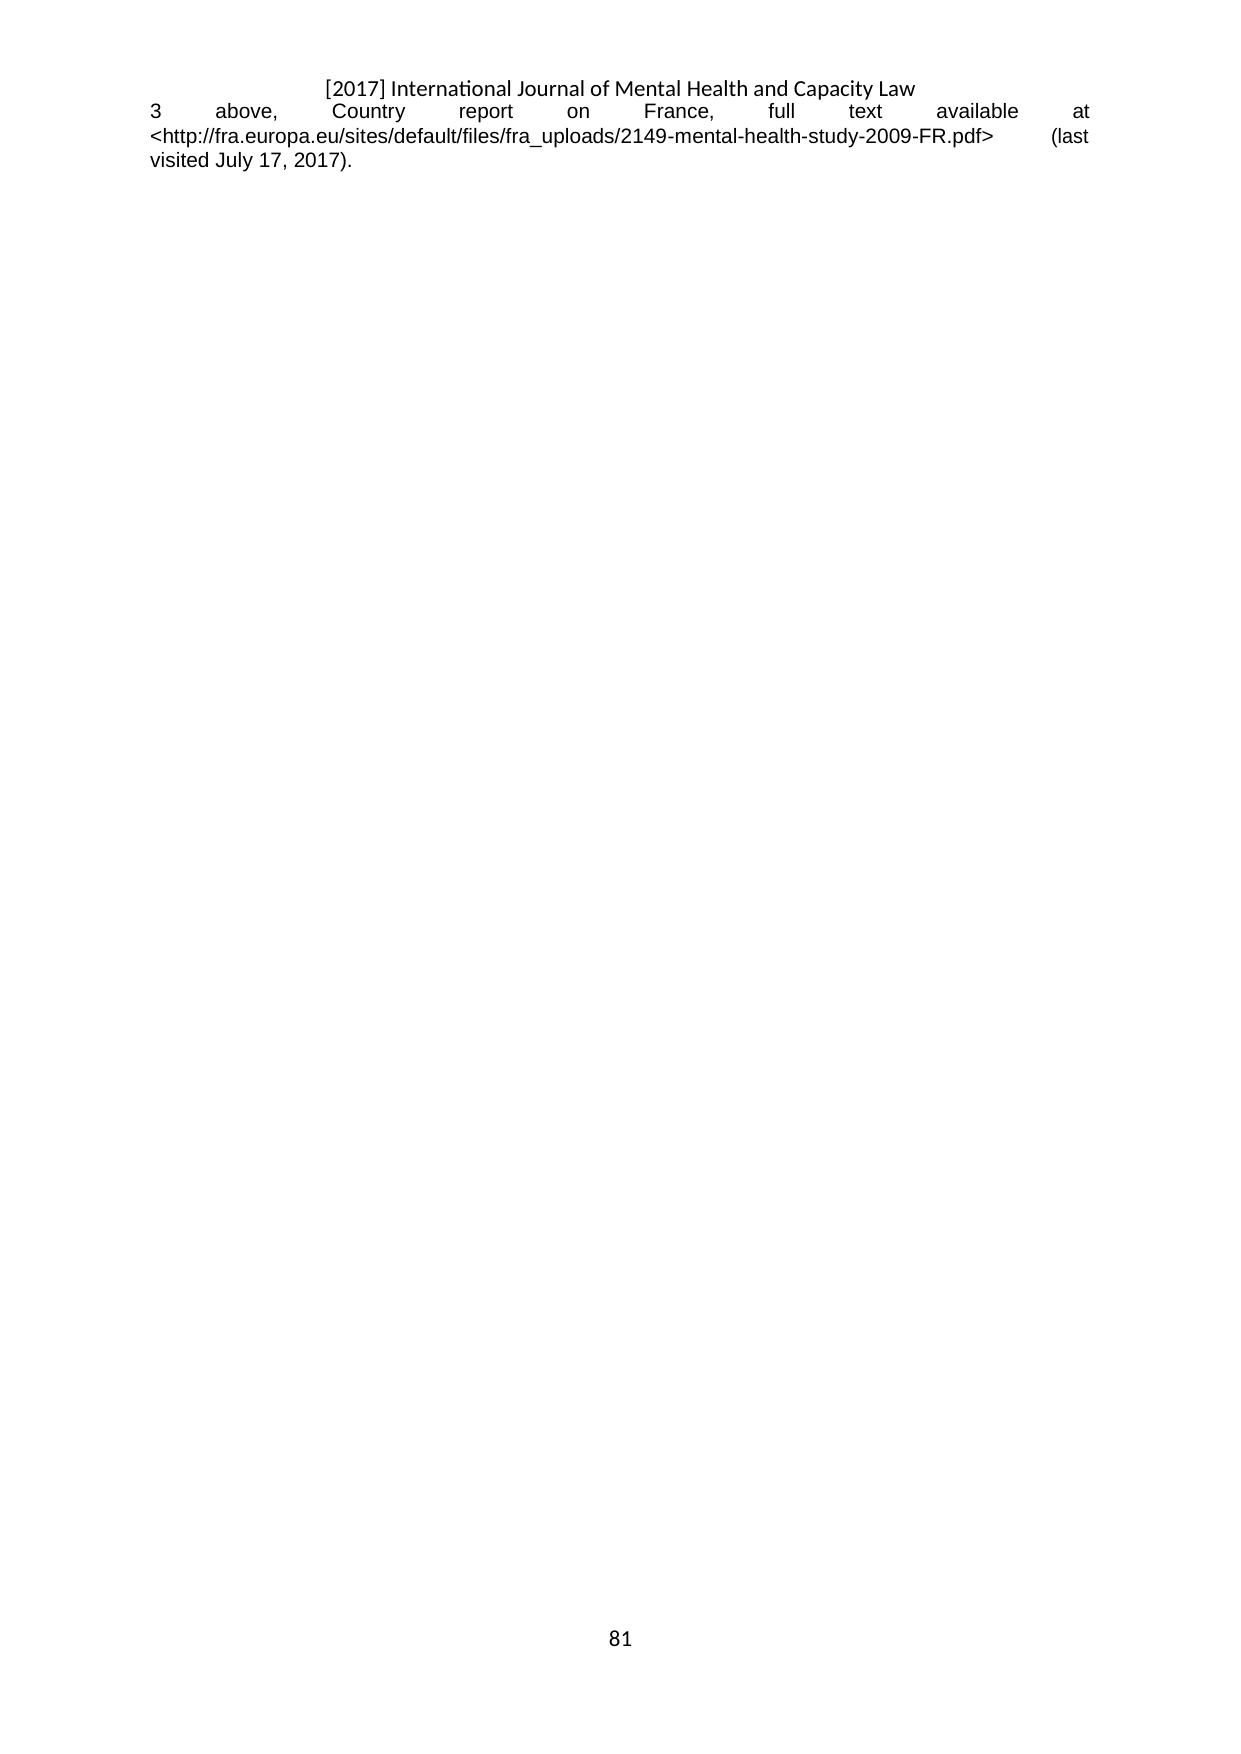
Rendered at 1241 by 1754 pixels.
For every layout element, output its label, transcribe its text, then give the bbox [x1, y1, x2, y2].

text <http://fra.europa.eu/sites/default/files/fra_uploads/2149-mental-health-study-2009-FR.pdf> (last visited July 17, 2017). [150, 124, 1090, 172]
text 3 above, Country report on France, full text available at [150, 100, 1103, 124]
